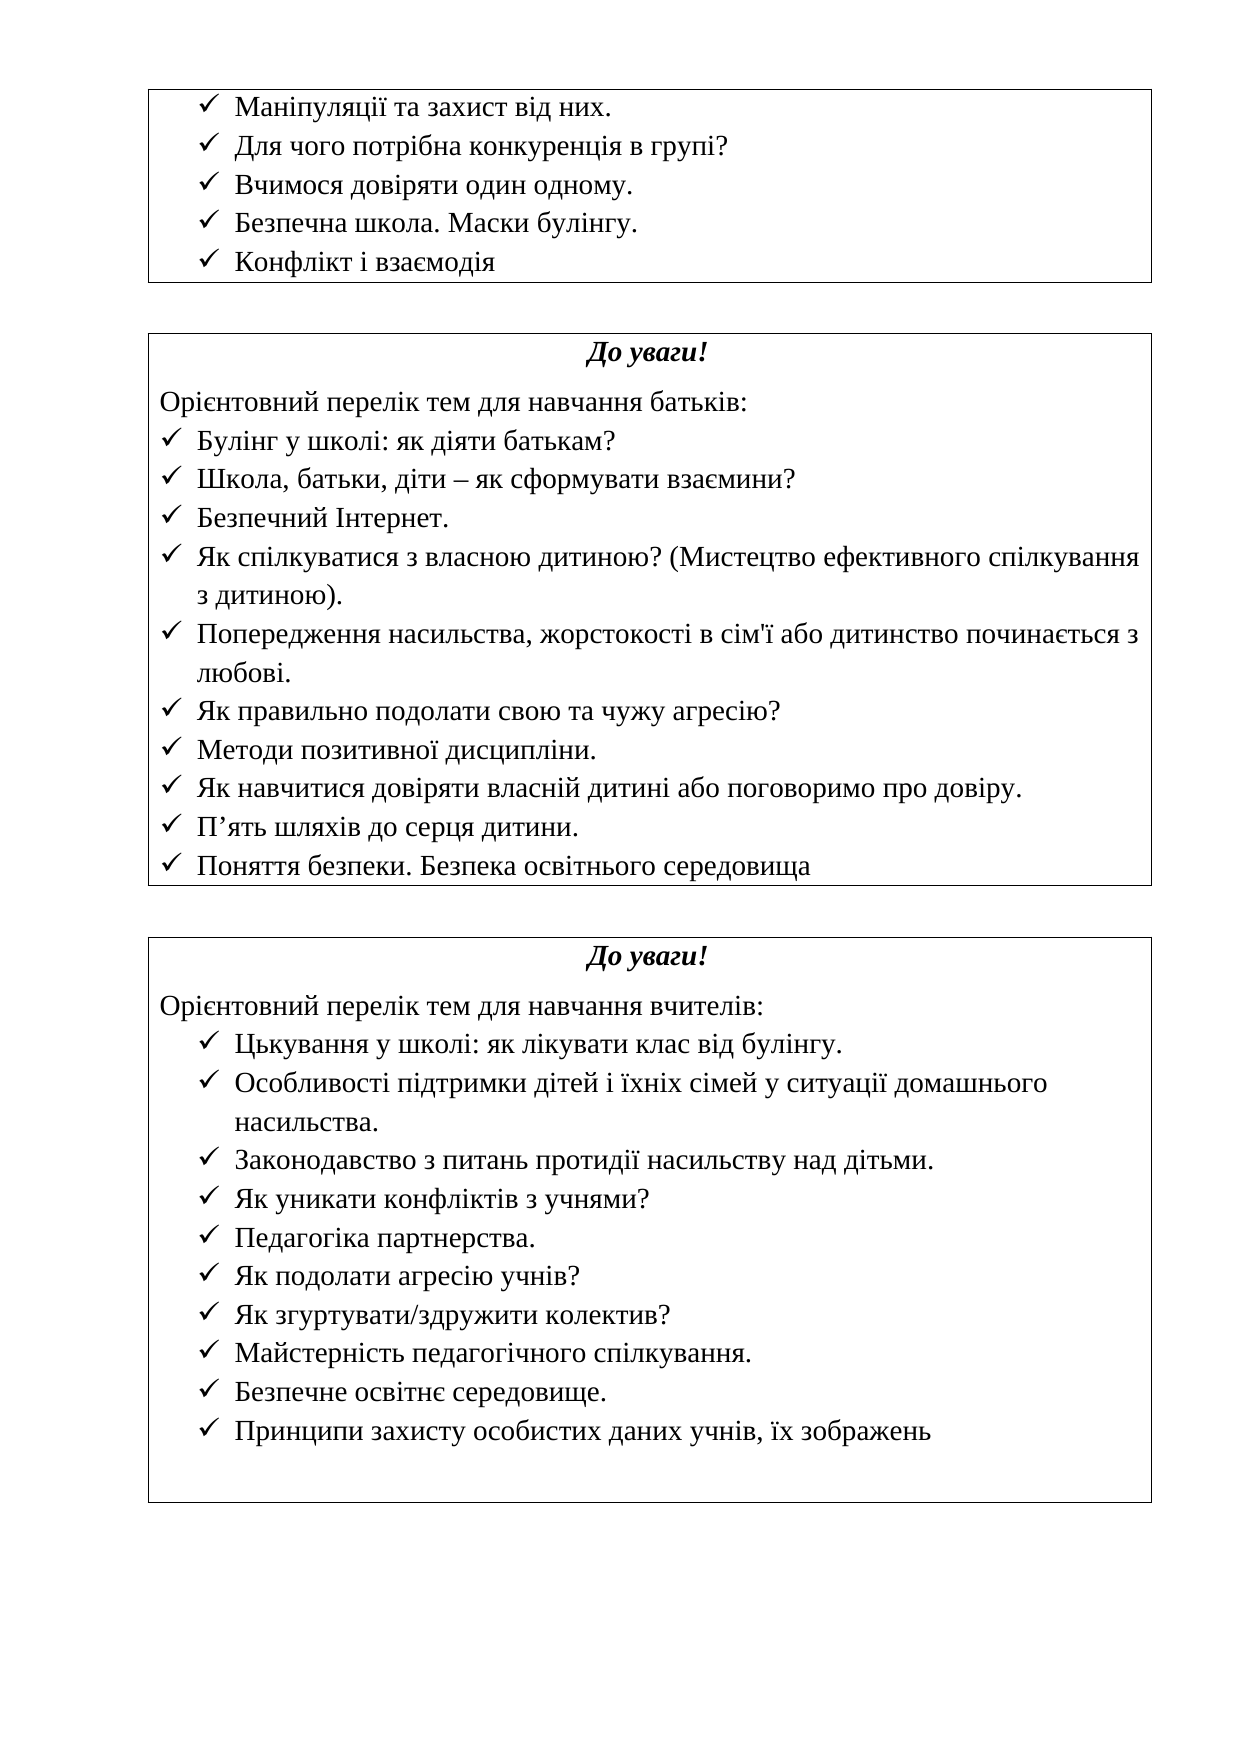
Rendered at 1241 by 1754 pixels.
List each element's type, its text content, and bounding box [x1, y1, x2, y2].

table_header До уваги! Орієнтовний перелік тем для навчання вчителів: Цькування у школі: як лікувати клас від булінгу. Особливості підтримки дітей і їхніх сімей у ситуації домашнього насильства. Законодавство з питань протидії насильству над дітьми. Як уникати конфліктів з учнями? Педагогіка партнерства. Як подолати агресію учнів? Як згуртувати/здружити колектив? Майстерність педагогічного спілкування. Безпечне освітнє середовище. Принципи захисту особистих даних учнів, їх зображень [149, 938, 1151, 1502]
table_header До уваги! Орієнтовний перелік тем для навчання батьків: Булінг у школі: як діяти батькам? Школа, батьки, діти – як сформувати взаємини? Безпечний Інтернет. Як спілкуватися з власною дитиною? (Мистецтво ефективного спілкування з дитиною). Попередження насильства, жорстокості в сім'ї або дитинство починається з любові. Як правильно подолати свою та чужу агресію? Методи позитивної дисципліни. Як навчитися довіряти власній дитині або поговоримо про довіру. П’ять шляхів до серця дитини. Поняття безпеки. Безпека освітнього середовища [149, 334, 1151, 885]
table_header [149, 90, 1151, 282]
